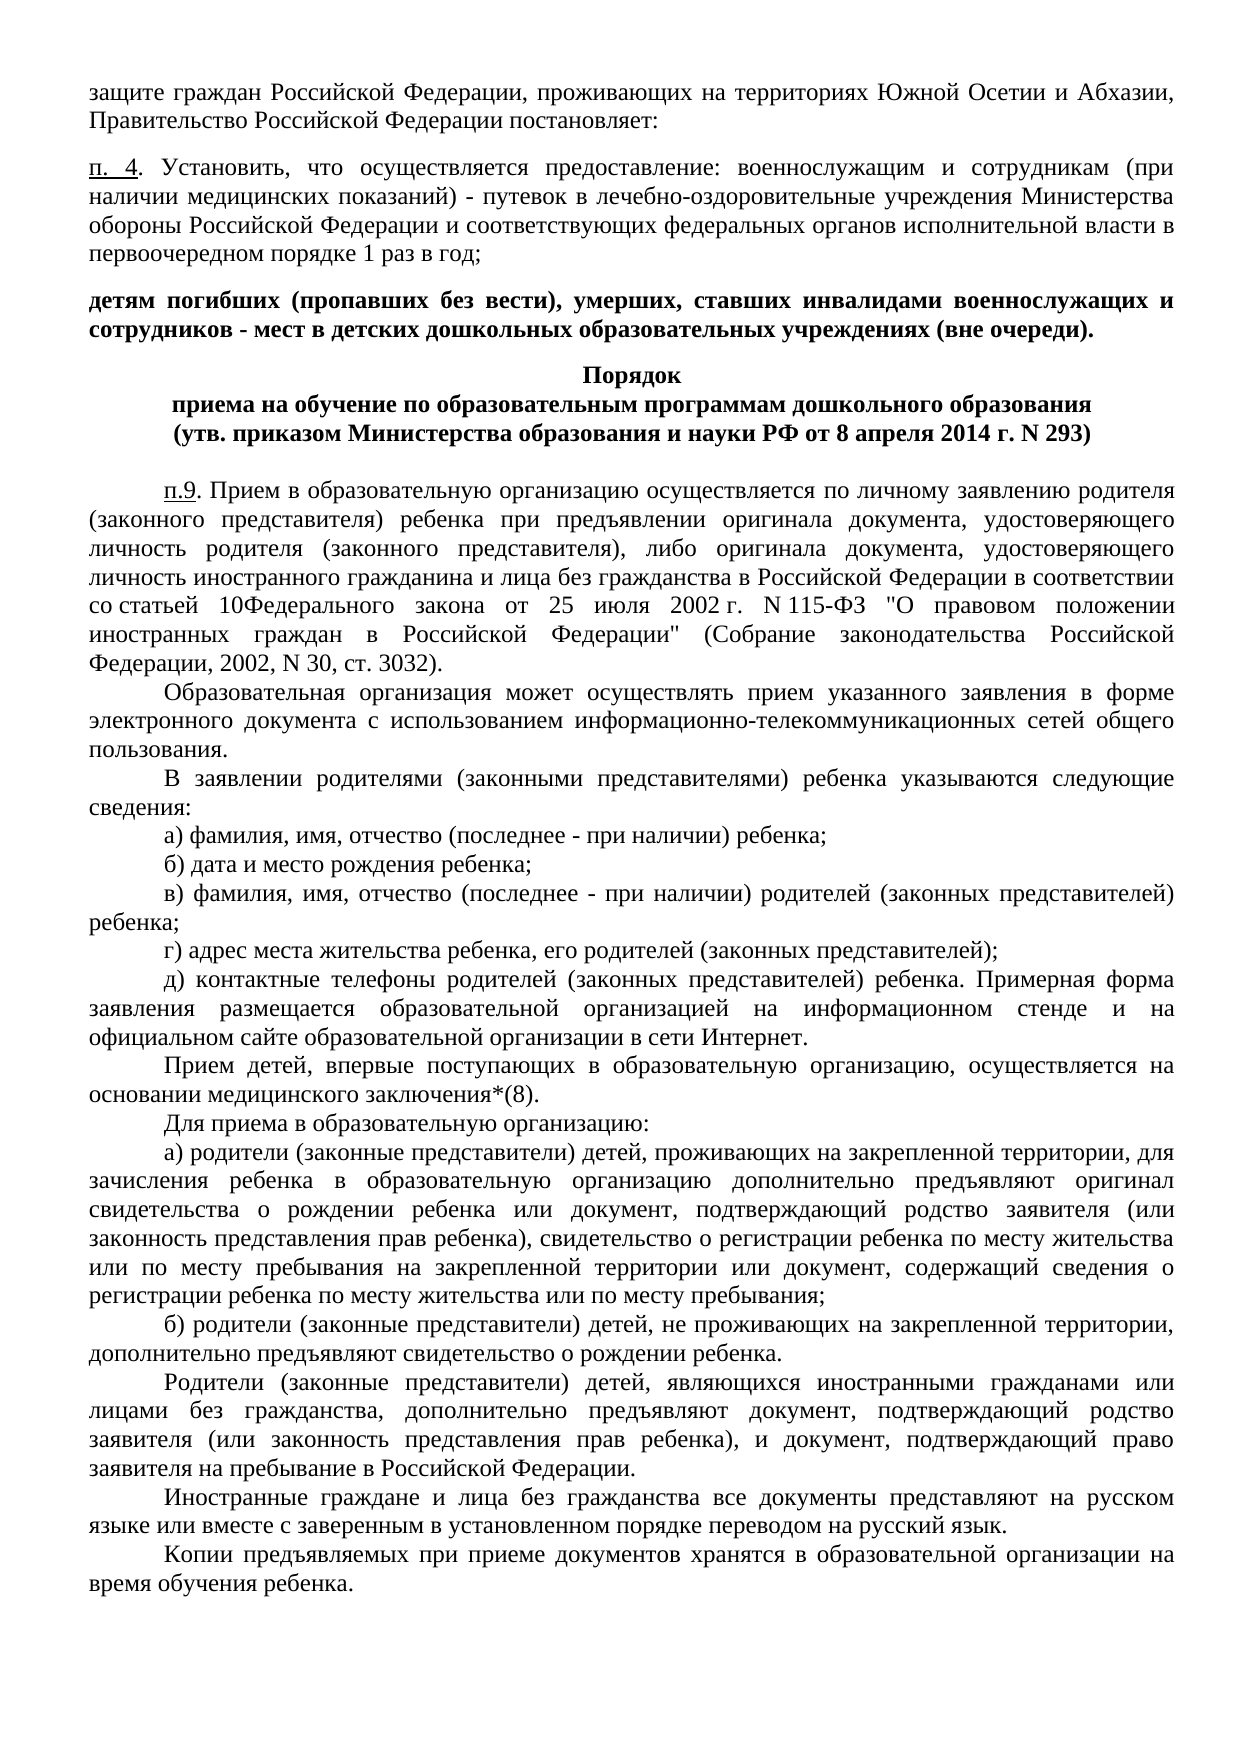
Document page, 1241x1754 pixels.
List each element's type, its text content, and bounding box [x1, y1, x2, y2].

text б) родители (законные представители) детей, не проживающих на закрепленной территории, дополнительно предъявляют свидетельство о рождении ребенка. [89, 1309, 1175, 1367]
text б) дата и место рождения ребенка; [89, 849, 1175, 878]
text а) фамилия, имя, отчество (последнее - при наличии) ребенка; [89, 821, 1175, 849]
text в) фамилия, имя, отчество (последнее - при наличии) родителей (законных представителей) ребенка; [89, 878, 1175, 936]
text Копии предъявляемых при приеме документов хранятся в образовательной организации на время обучения ребенка. [89, 1539, 1175, 1597]
text детям погибших (пропавших без вести), умерших, ставших инвалидами военнослужащих и сотрудников - мест в детских дошкольных образовательных учреждениях (вне очереди). [89, 285, 1175, 343]
text В заявлении родителями (законными представителями) ребенка указываются следующие сведения: [89, 763, 1175, 821]
text п.9. Прием в образовательную организацию осуществляется по личному заявлению родителя (законного представителя) ребенка при предъявлении оригинала документа, удостоверяющего личность родителя (законного представителя), либо оригинала документа, удостоверяющего личность иностранного гражданина и лица без гражданства в Российской Федерации в соответствии со статьей 10Федерального закона от 25 июля 2002 г. N 115-ФЗ "О правовом положении иностранных граждан в Российской Федерации" (Собрание законодательства Российской Федерации, 2002, N 30, ст. 3032). [89, 476, 1175, 677]
text п. 4. Установить, что осуществляется предоставление: военнослужащим и сотрудникам (при наличии медицинских показаний) - путевок в лечебно-оздоровительные учреждения Министерства обороны Российской Федерации и соответствующих федеральных органов исполнительной власти в первоочередном порядке 1 раз в год; [89, 152, 1175, 267]
text а) родители (законные представители) детей, проживающих на закрепленной территории, для зачисления ребенка в образовательную организацию дополнительно предъявляют оригинал свидетельства о рождении ребенка или документ, подтверждающий родство заявителя (или законность представления прав ребенка), свидетельство о регистрации ребенка по месту жительства или по месту пребывания на закрепленной территории или документ, содержащий сведения о регистрации ребенка по месту жительства или по месту пребывания; [89, 1137, 1175, 1309]
text Родители (законные представители) детей, являющихся иностранными гражданами или лицами без гражданства, дополнительно предъявляют документ, подтверждающий родство заявителя (или законность представления прав ребенка), и документ, подтверждающий право заявителя на пребывание в Российской Федерации. [89, 1367, 1175, 1482]
text Иностранные граждане и лица без гражданства все документы представляют на русском языке или вместе с заверенным в установленном порядке переводом на русский язык. [89, 1482, 1175, 1539]
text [89, 77, 1175, 134]
text д) контактные телефоны родителей (законных представителей) ребенка. Примерная форма заявления размещается образовательной организацией на информационном стенде и на официальном сайте образовательной организации в сети Интернет. [89, 964, 1175, 1051]
text Прием детей, впервые поступающих в образовательную организацию, осуществляется на основании медицинского заключения*(8). [89, 1051, 1175, 1108]
text Для приема в образовательную организацию: [89, 1108, 1175, 1137]
text г) адрес места жительства ребенка, его родителей (законных представителей); [89, 936, 1175, 964]
text Образовательная организация может осуществлять прием указанного заявления в форме электронного документа с использованием информационно-телекоммуникационных сетей общего пользования. [89, 677, 1175, 763]
text Порядок приема на обучение по образовательным программам дошкольного образования (утв. приказом Министерства образования и науки РФ от 8 апреля 2014 г. N 293) [89, 361, 1175, 447]
